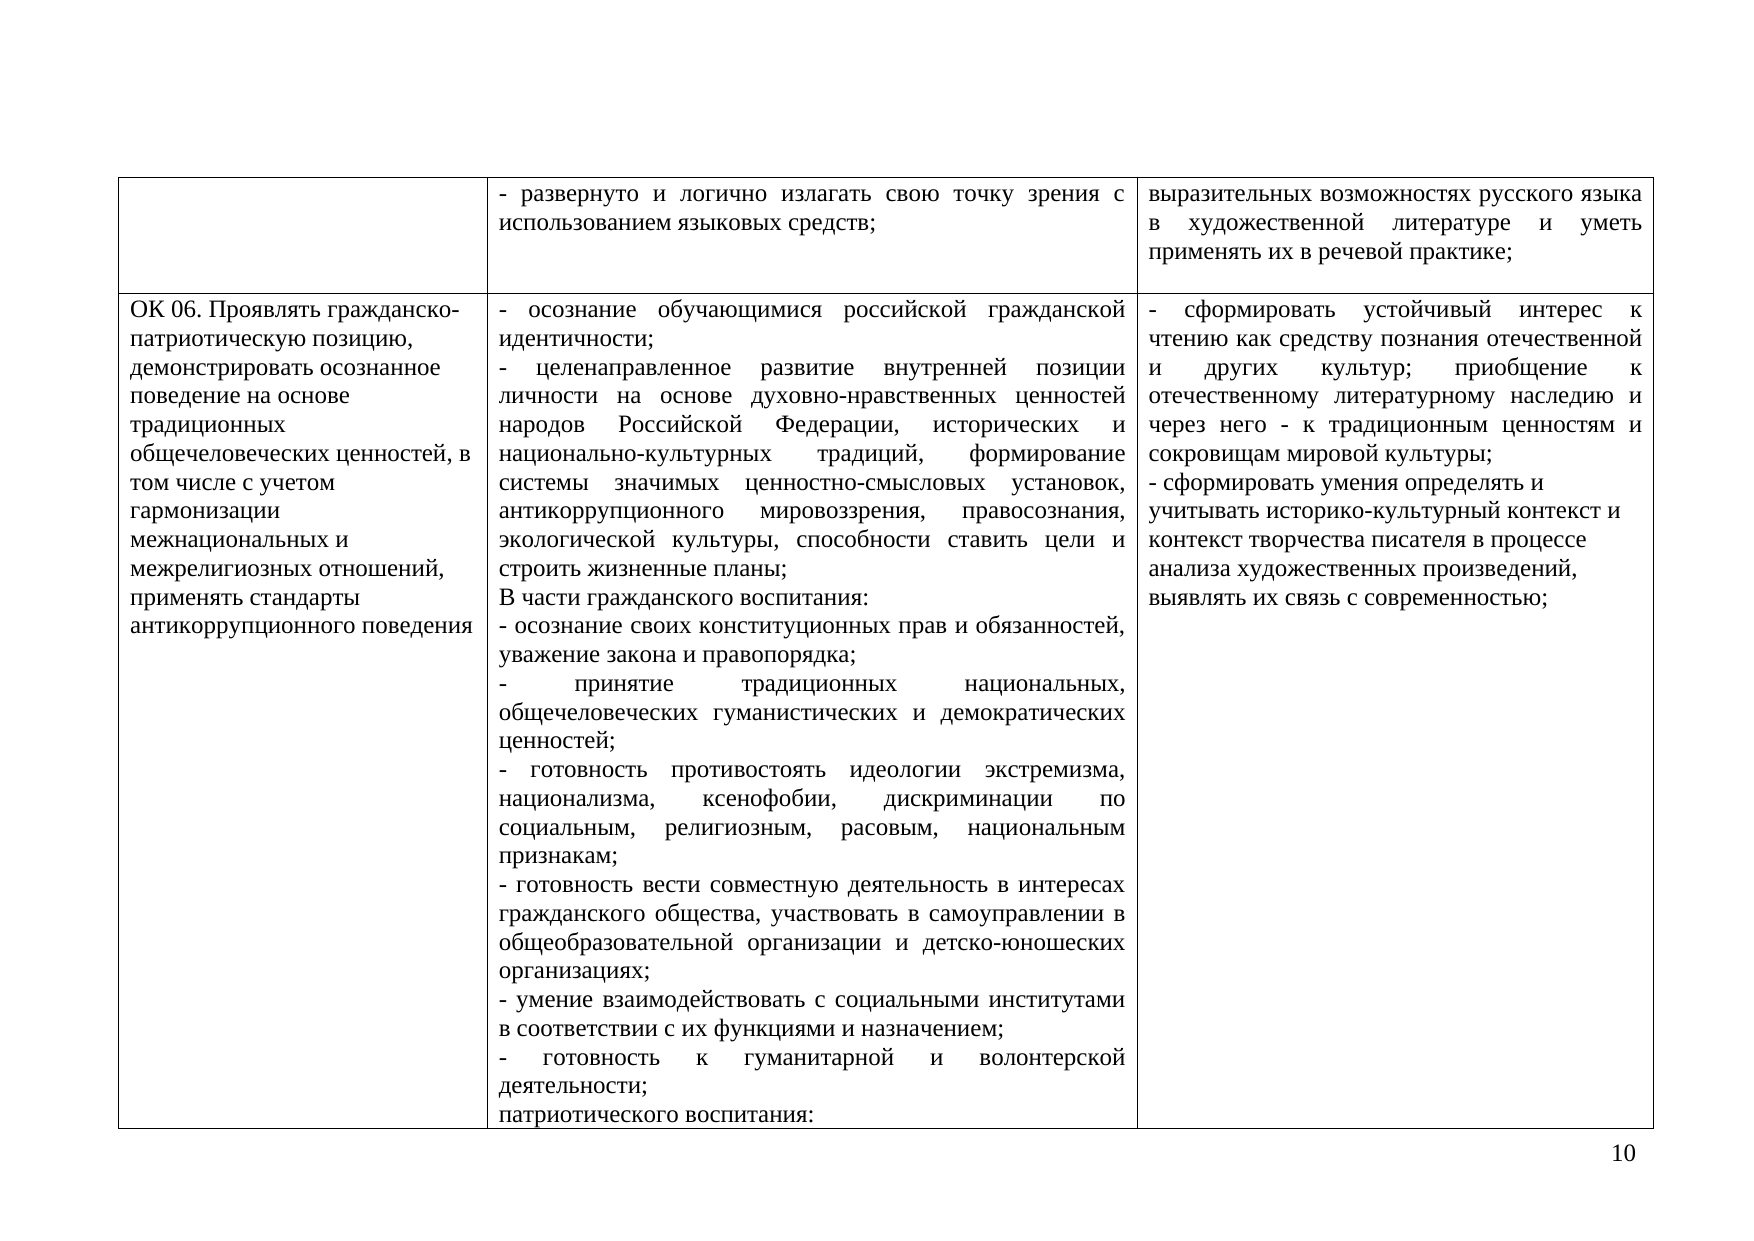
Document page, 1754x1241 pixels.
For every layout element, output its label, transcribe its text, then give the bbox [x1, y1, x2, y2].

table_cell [119, 178, 487, 293]
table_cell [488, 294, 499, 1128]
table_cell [1138, 294, 1653, 1128]
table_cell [1138, 178, 1653, 293]
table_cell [119, 294, 487, 1128]
